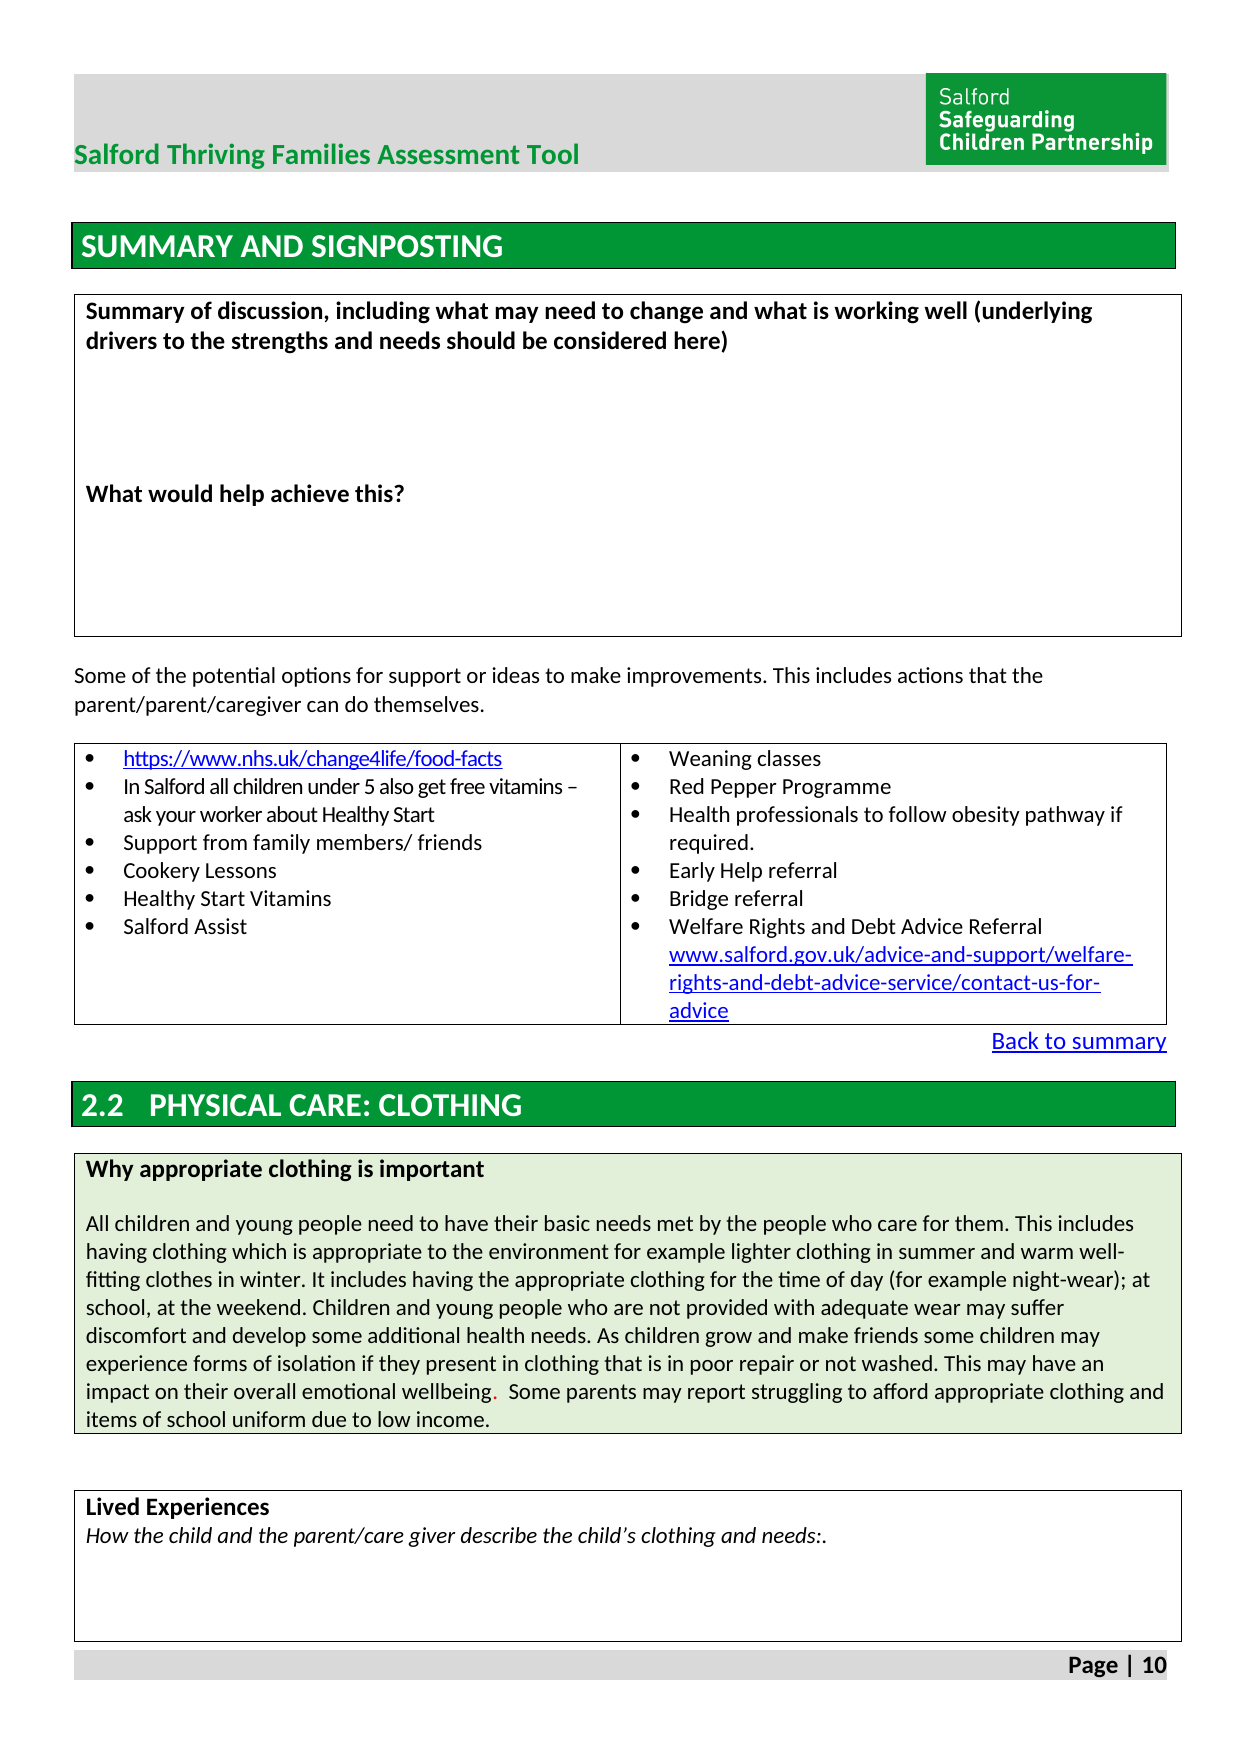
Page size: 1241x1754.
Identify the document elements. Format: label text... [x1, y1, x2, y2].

subtitle SUMMARY AND SIGNPOSTING [73, 223, 1175, 268]
table_header Weaning classes Red Pepper Programme Health professionals to follow obesity pathway if required. Early Help referral Bridge referral Welfare Rights and Debt Advice Referral www.salford.gov.uk/advice-and-support/welfare-rights-and-debt-advice-service/contact-us-for-advice [621, 744, 1166, 1024]
table_header Lived Experiences How the child and the parent/care giver describe the child’s clothing and needs:. [75, 1491, 1181, 1641]
subtitle PHYSICAL CARE: CLOTHING [73, 1082, 1175, 1126]
text Some of the potential options for support or ideas to make improvements. This includes actions that the parent/parent/caregiver can do themselves. [74, 662, 1167, 718]
table_header https://www.nhs.uk/change4life/food-facts In Salford all children under 5 also get free vitamins – ask your worker about Healthy Start Support from family members/ friends Cookery Lessons Healthy Start Vitamins Salford Assist [75, 744, 620, 1024]
picture [925, 73, 1167, 165]
table_header Summary of discussion, including what may need to change and what is working well (underlying drivers to the strengths and needs should be considered here) What would help achieve this? [75, 295, 1181, 636]
table_header Why appropriate clothing is important All children and young people need to have their basic needs met by the people who care for them. This includes having clothing which is appropriate to the environment for example lighter clothing in summer and warm well-fitting clothes in winter. It includes having the appropriate clothing for the time of day (for example night-wear); at school, at the weekend. Children and young people who are not provided with adequate wear may suffer discomfort and develop some additional health needs. As children grow and make friends some children may experience forms of isolation if they present in clothing that is in poor repair or not washed. This may have an impact on their overall emotional wellbeing. Some parents may report struggling to afford appropriate clothing and items of school uniform due to low income. [75, 1154, 1181, 1433]
text Back to summary [74, 1025, 1167, 1056]
